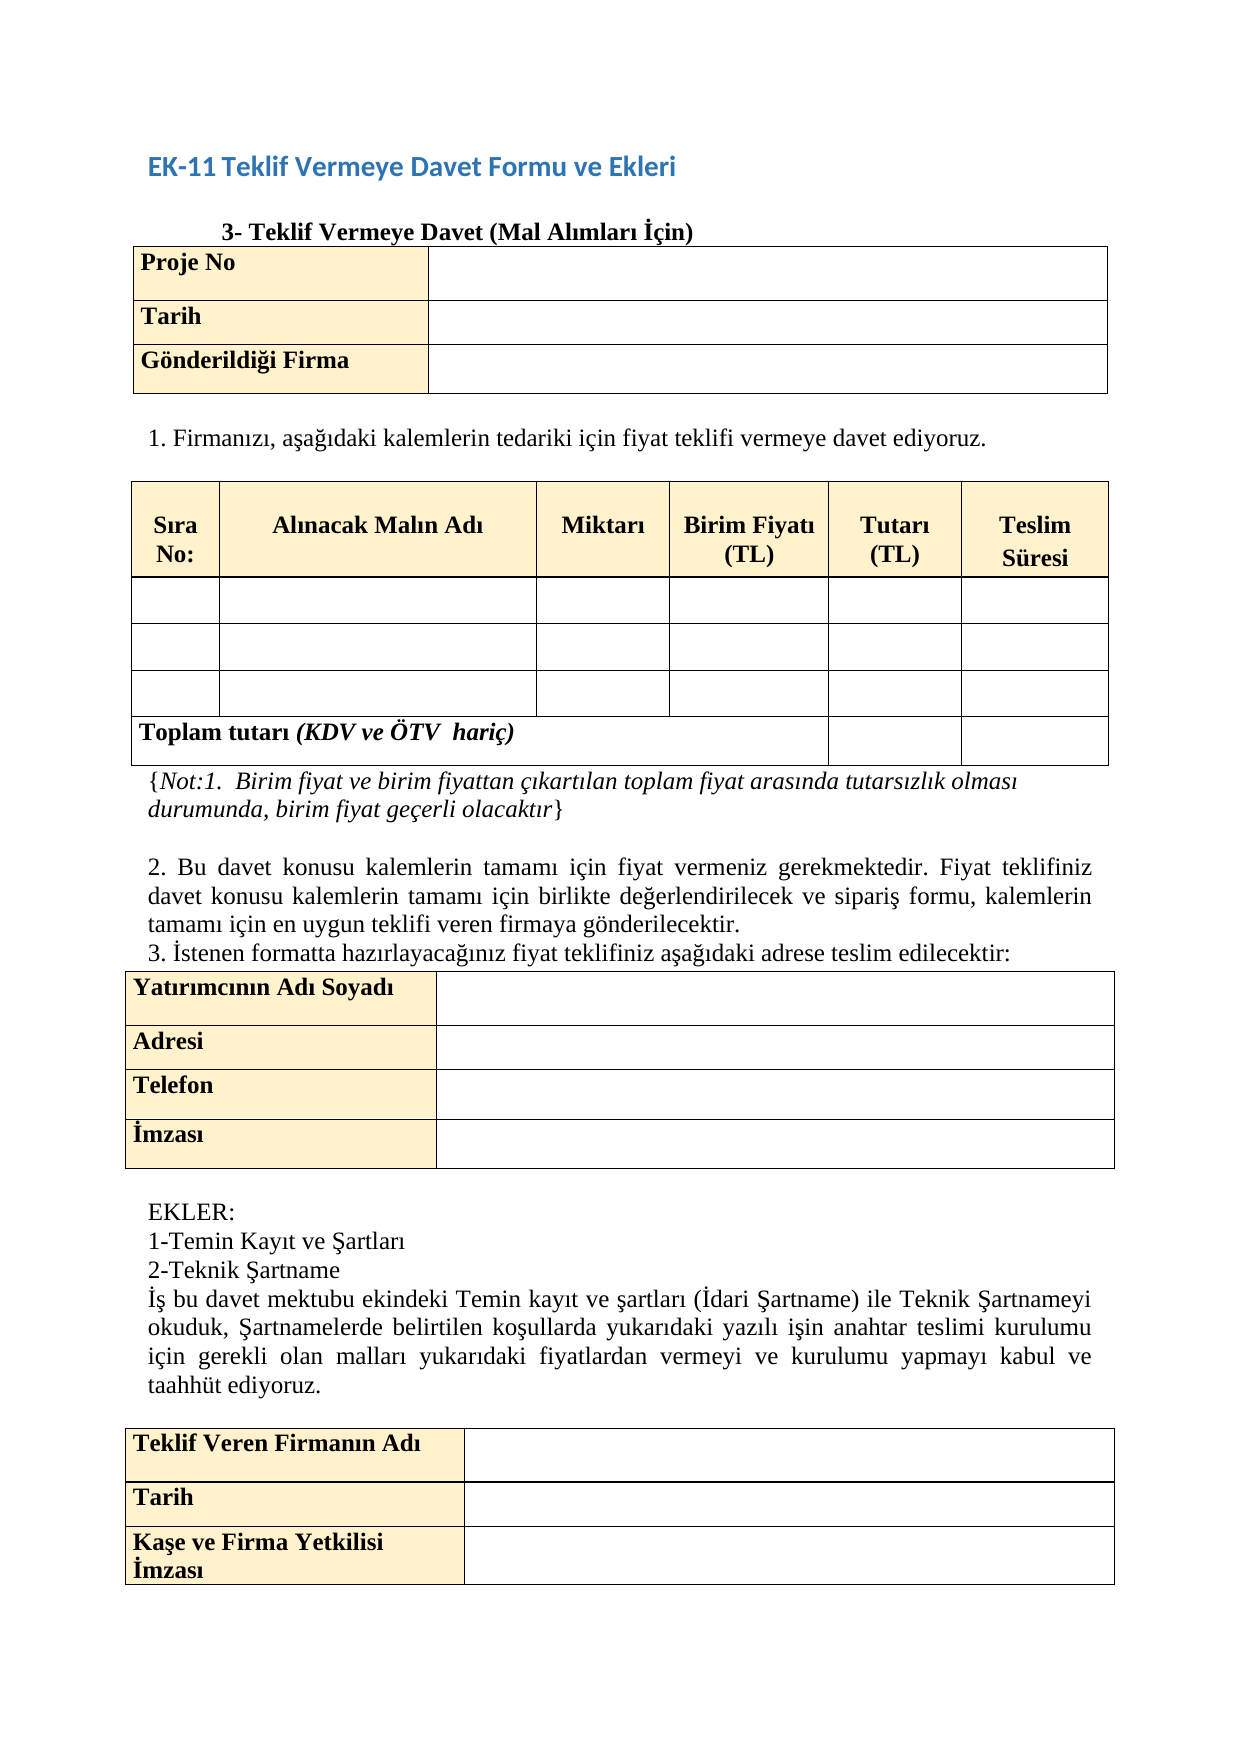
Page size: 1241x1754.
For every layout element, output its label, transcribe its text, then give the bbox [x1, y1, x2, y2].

table_cell [437, 1026, 1114, 1069]
text 2. Bu davet konusu kalemlerin tamamı için fiyat vermeniz gerekmektedir. Fiyat teklifiniz davet konusu kalemlerin tamamı için birlikte değerlendirilecek ve sipariş formu, kalemlerin tamamı için en uygun teklifi veren firmaya gönderilecektir. [148, 852, 1093, 938]
text 1-Temin Kayıt ve Şartları [148, 1226, 1093, 1255]
text {Not:1. Birim fiyat ve birim fiyattan çıkartılan toplam fiyat arasında tutarsızlık olması durumunda, birim fiyat geçerli olacaktır} [148, 766, 1093, 823]
table_header Miktarı [537, 482, 669, 576]
table_cell [220, 578, 536, 623]
subtitle EK-11 Teklif Vermeye Davet Formu ve Ekleri [148, 148, 1093, 183]
table_cell [429, 301, 1107, 344]
table_cell [829, 624, 961, 669]
table_cell [537, 578, 669, 623]
table_header Proje No [134, 247, 428, 300]
table_cell [829, 578, 961, 623]
table_cell İmzası [126, 1120, 436, 1168]
table_cell Telefon [126, 1070, 436, 1118]
text 2-Teknik Şartname [148, 1255, 1093, 1284]
table_header [437, 972, 1114, 1025]
table_header Yatırımcının Adı Soyadı [126, 972, 436, 1025]
table_header Tutarı (TL) [829, 482, 961, 576]
table_header Teslim Süresi [962, 482, 1108, 576]
table_cell [429, 345, 1107, 393]
table_cell Tarih [126, 1483, 464, 1526]
table_cell [132, 578, 219, 623]
table_cell [465, 1527, 1114, 1584]
table_cell [962, 624, 1108, 669]
table_cell [220, 624, 536, 669]
table_cell [132, 624, 219, 669]
table_cell Kaşe ve Firma Yetkilisi İmzası [126, 1527, 464, 1584]
table_cell [962, 578, 1108, 623]
table_cell [437, 1070, 1114, 1118]
text İş bu davet mektubu ekindeki Temin kayıt ve şartları (İdari Şartname) ile Teknik Şartnameyi okuduk, Şartnamelerde belirtilen koşullarda yukarıdaki yazılı işin anahtar teslimi kurulumu için gerekli olan malları yukarıdaki fiyatlardan vermeyi ve kurulumu yapmayı kabul ve taahhüt ediyoruz. [148, 1284, 1093, 1399]
table_header Sıra No: [132, 482, 219, 576]
table_cell [220, 671, 536, 716]
table_cell [437, 1120, 1114, 1168]
text 3. İstenen formatta hazırlayacağınız fiyat teklifiniz aşağıdaki adrese teslim edilecektir: [148, 938, 1093, 967]
table_cell [829, 717, 961, 765]
table_cell [670, 671, 828, 716]
table_header Birim Fiyatı (TL) [670, 482, 828, 576]
table_cell [537, 624, 669, 669]
table_cell [670, 578, 828, 623]
text EKLER: [148, 1197, 1093, 1226]
table_cell [537, 671, 669, 716]
table_cell Tarih [134, 301, 428, 344]
table_header Alınacak Malın Adı [220, 482, 536, 576]
table_header [429, 247, 1107, 300]
table_cell [670, 624, 828, 669]
table_header [465, 1429, 1114, 1481]
table_cell [962, 671, 1108, 716]
table_cell Toplam tutarı (KDV ve ÖTV hariç) [132, 717, 828, 765]
table_cell [829, 671, 961, 716]
table_cell Gönderildiği Firma [134, 345, 428, 393]
table_header Teklif Veren Firmanın Adı [126, 1429, 464, 1481]
table_cell [132, 671, 219, 716]
text 3- Teklif Vermeye Davet (Mal Alımları İçin) [148, 217, 1093, 246]
table_cell Adresi [126, 1026, 436, 1069]
table_cell [962, 717, 1108, 765]
text 1. Firmanızı, aşağıdaki kalemlerin tedariki için fiyat teklifi vermeye davet ediyoruz. [148, 423, 1093, 481]
table_cell [465, 1483, 1114, 1526]
